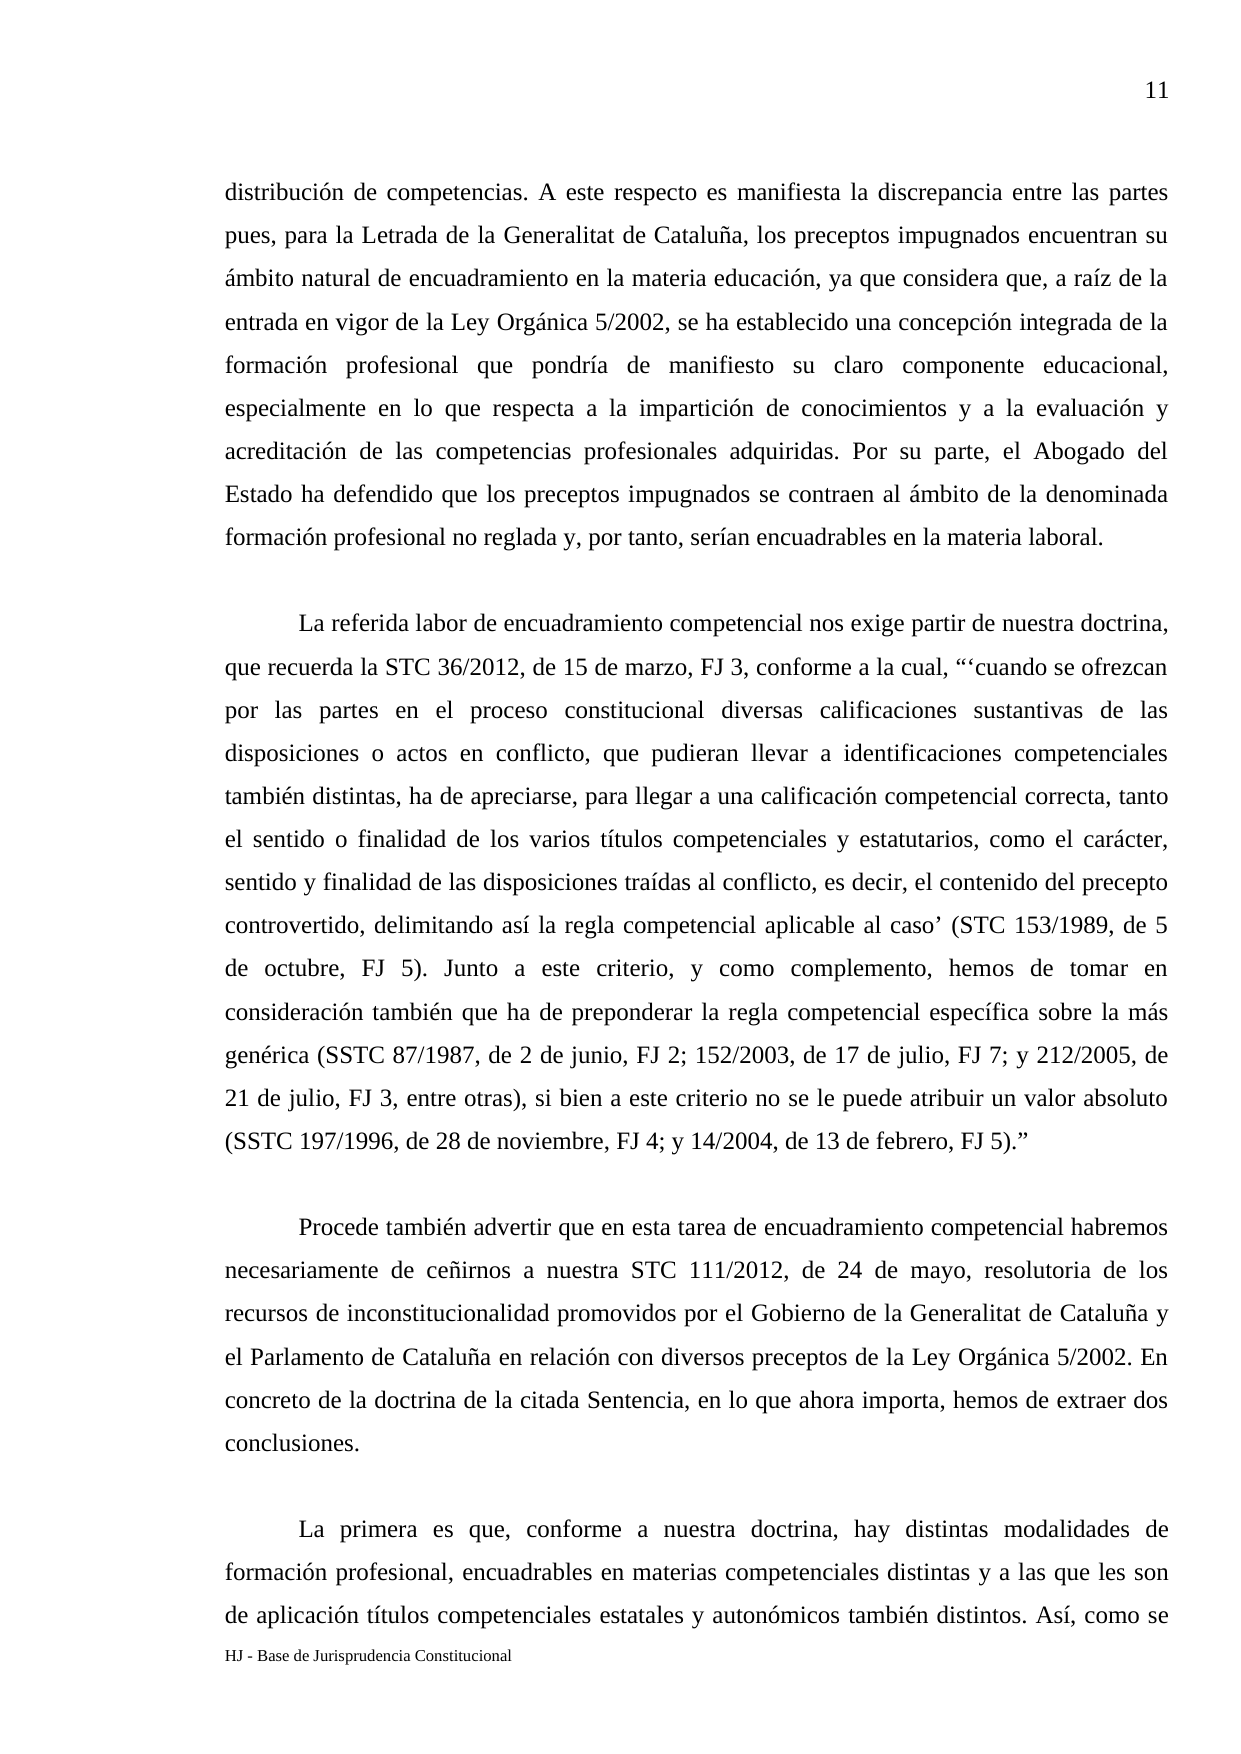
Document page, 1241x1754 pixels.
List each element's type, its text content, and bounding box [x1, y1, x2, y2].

text Procede también advertir que en esta tarea de encuadramiento competencial habremos necesariamente de ceñirnos a nuestra STC 111/2012, de 24 de mayo, resolutoria de los recursos de inconstitucionalidad promovidos por el Gobierno de la Generalitat de Cataluña y el Parlamento de Cataluña en relación con diversos preceptos de la Ley Orgánica 5/2002. En concreto de la doctrina de la citada Sentencia, en lo que ahora importa, hemos de extraer dos conclusiones. [224, 1212, 1169, 1457]
text La referida labor de encuadramiento competencial nos exige partir de nuestra doctrina, que recuerda la STC 36/2012, de 15 de marzo, FJ 3, conforme a la cual, “‘cuando se ofrezcan por las partes en el proceso constitucional diversas calificaciones sustantivas de las disposiciones o actos en conflicto, que pudieran llevar a identificaciones competenciales también distintas, ha de apreciarse, para llegar a una calificación competencial correcta, tanto el sentido o finalidad de los varios títulos competenciales y estatutarios, como el carácter, sentido y finalidad de las disposiciones traídas al conflicto, es decir, el contenido del precepto controvertido, delimitando así la regla competencial aplicable al caso’ (STC 153/1989, de 5 de octubre, FJ 5). Junto a este criterio, y como complemento, hemos de tomar en consideración también que ha de preponderar la regla competencial específica sobre la más genérica (SSTC 87/1987, de 2 de junio, FJ 2; 152/2003, de 17 de julio, FJ 7; y 212/2005, de 21 de julio, FJ 3, entre otras), si bien a este criterio no se le puede atribuir un valor absoluto (SSTC 197/1996, de 28 de noviembre, FJ 4; y 14/2004, de 13 de febrero, FJ 5).” [224, 608, 1169, 1155]
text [224, 1514, 1169, 1629]
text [224, 177, 1169, 551]
